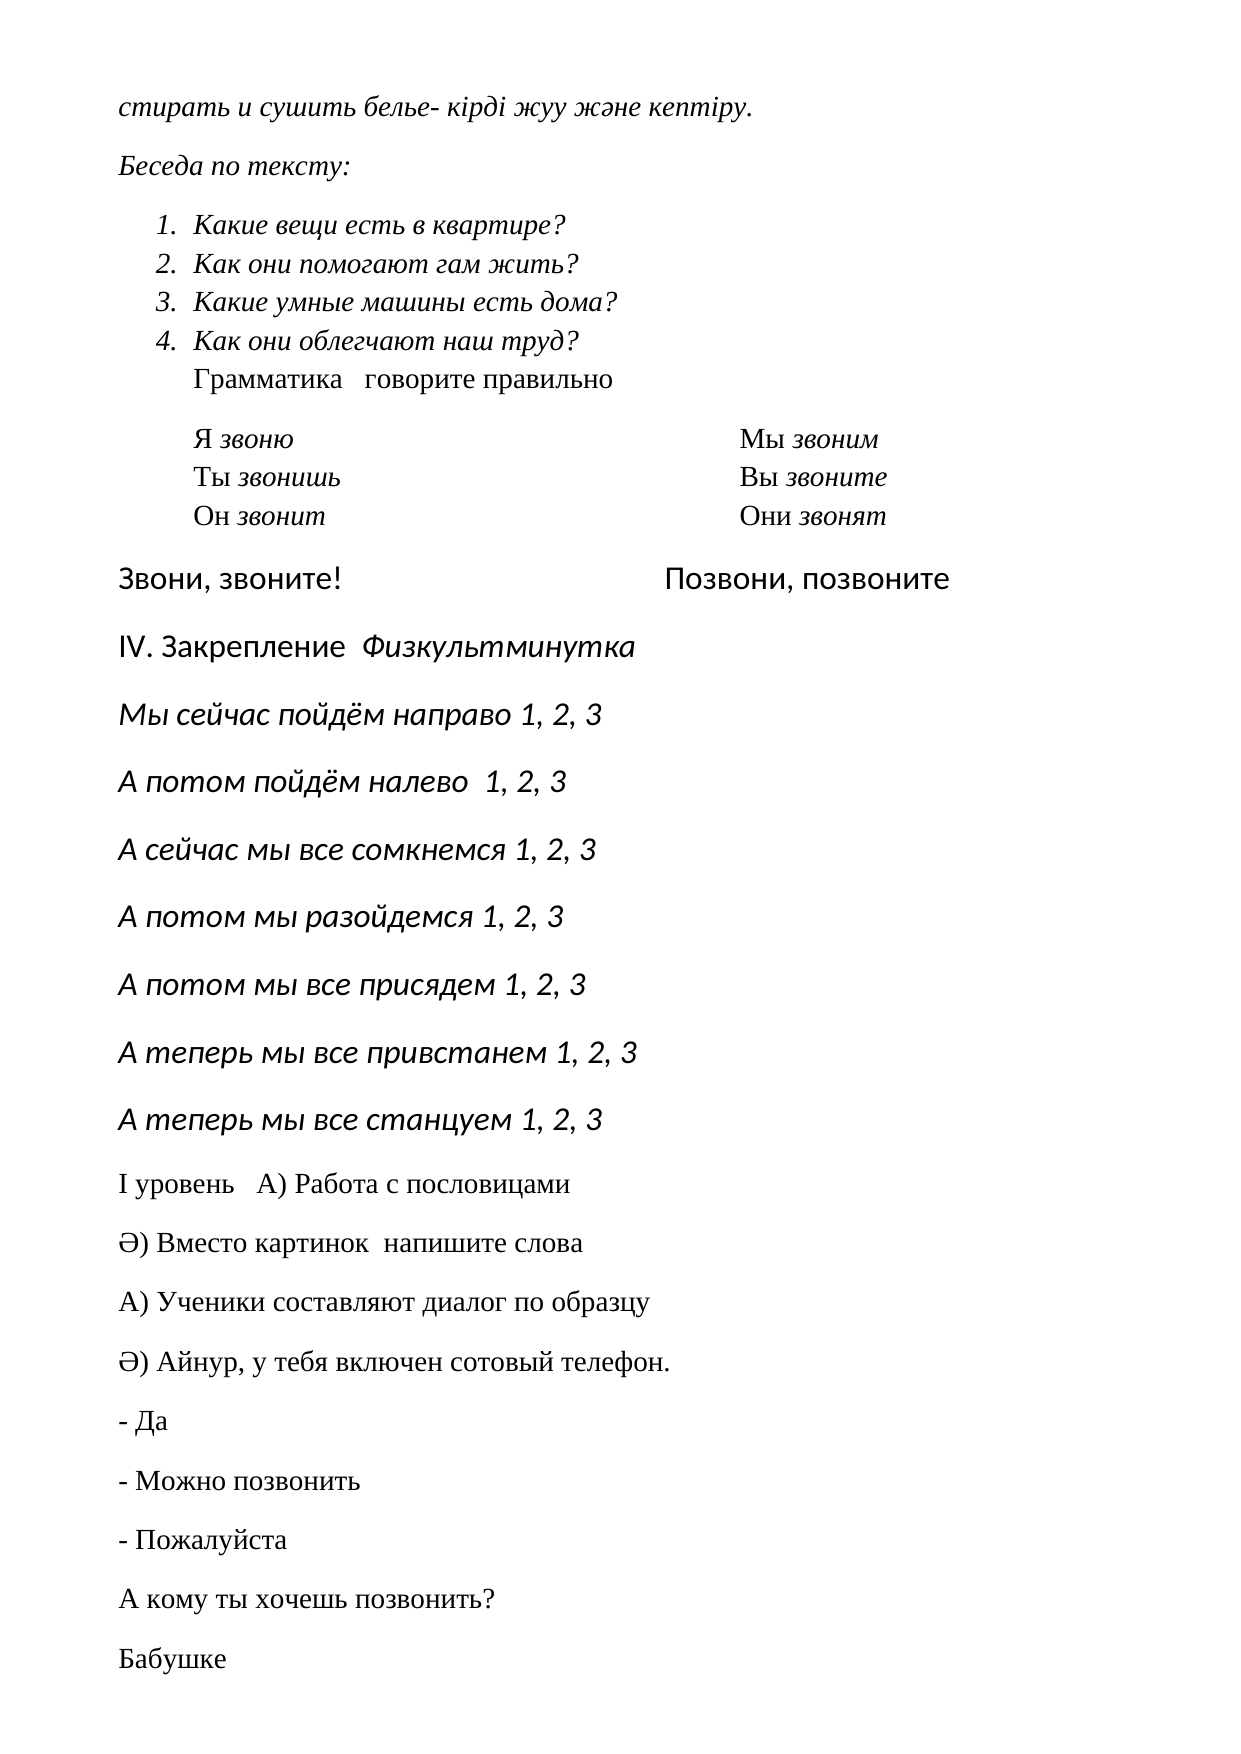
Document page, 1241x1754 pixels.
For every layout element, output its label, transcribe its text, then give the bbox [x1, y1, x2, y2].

text IV. Закрепление Физкультминутка [118, 625, 1137, 666]
text - Пожалуйста [118, 1522, 1137, 1556]
text Мы сейчас пойдём направо 1, 2, 3 [118, 693, 1137, 733]
text Позвони, позвоните [664, 557, 1137, 598]
text А теперь мы все привстанем 1, 2, 3 [118, 1031, 1137, 1071]
text А) Ученики составляют диалог по образцу [118, 1284, 1137, 1318]
text А потом пойдём налево 1, 2, 3 [118, 760, 1137, 801]
text А кому ты хочешь позвонить? [118, 1581, 1137, 1615]
text Бабушке [118, 1641, 1137, 1674]
list Мы звоним [739, 421, 1137, 454]
text А потом мы разойдемся 1, 2, 3 [118, 895, 1137, 936]
text I уровень А) Работа с пословицами [118, 1166, 1137, 1199]
list Грамматика говорите правильно [193, 362, 1137, 395]
text - Да [118, 1403, 1137, 1437]
list Они звонят [739, 498, 1137, 532]
list Как они помогают гам жить? [156, 246, 1137, 279]
list Какие умные машины есть дома? [156, 284, 1137, 318]
text Ә) Айнур, у тебя включен сотовый телефон. [118, 1344, 1137, 1377]
list Он звонит [193, 498, 591, 532]
text Ә) Вместо картинок напишите слова [118, 1225, 1137, 1259]
list Вы звоните [739, 459, 1137, 493]
text - Можно позвонить [118, 1463, 1137, 1496]
list Я звоню [193, 421, 591, 454]
text стирать и сушить белье- кірді жуу және кептіру. [118, 89, 1137, 122]
list Как они облегчают наш труд? [156, 323, 1137, 357]
text А потом мы все присядем 1, 2, 3 [118, 963, 1137, 1004]
list Ты звонишь [193, 459, 591, 493]
text Звони, звоните! [118, 557, 591, 598]
text А теперь мы все станцуем 1, 2, 3 [118, 1098, 1137, 1139]
list Какие вещи есть в квартире? [156, 207, 1137, 241]
text А сейчас мы все сомкнемся 1, 2, 3 [118, 828, 1137, 868]
text Беседа по тексту: [118, 148, 1137, 182]
